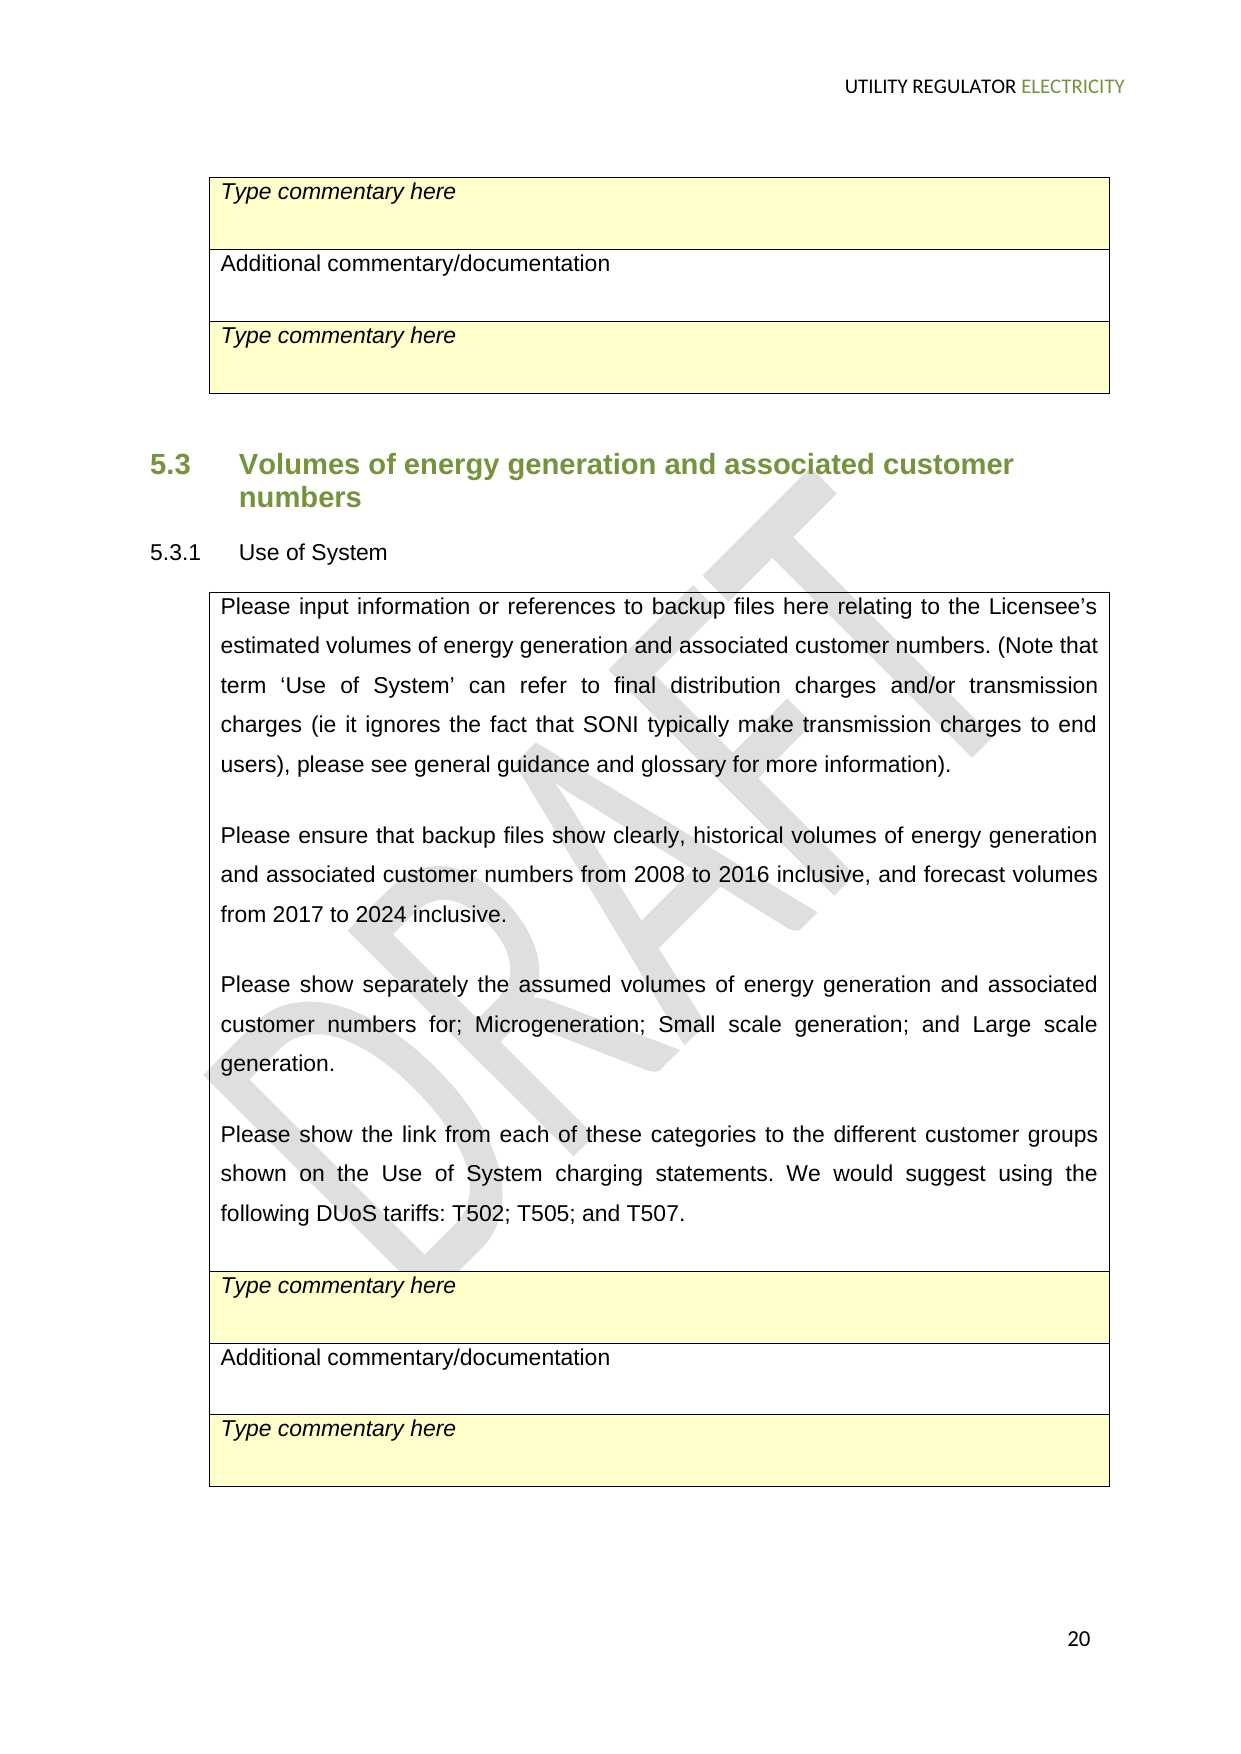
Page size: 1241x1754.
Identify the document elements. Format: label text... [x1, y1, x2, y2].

table_cell Additional commentary/documentation [210, 1344, 1109, 1414]
table_cell Additional commentary/documentation [210, 250, 1109, 321]
table_cell Type commentary here [210, 1415, 1109, 1486]
subtitle Volumes of energy generation and associated customer numbers [150, 447, 1090, 514]
table_cell Type commentary here [210, 1272, 1109, 1342]
table_header Please input information or references to backup files here relating to the Licensee’s estimated volumes of energy generation and associated customer numbers. (Note that term ‘Use of System’ can refer to final distribution charges and/or transmission charges (ie it ignores the fact that SONI typically make transmission charges to end users), please see general guidance and glossary for more information). Please ensure that backup files show clearly, historical volumes of energy generation and associated customer numbers from 2008 to 2016 inclusive, and forecast volumes from 2017 to 2024 inclusive. Please show separately the assumed volumes of energy generation and associated customer numbers for; Microgeneration; Small scale generation; and Large scale generation. Please show the link from each of these categories to the different customer groups shown on the Use of System charging statements. We would suggest using the following DUoS tariffs: T502; T505; and T507. [210, 593, 1109, 1271]
table_cell Type commentary here [210, 178, 1109, 249]
table_cell Type commentary here [210, 322, 1109, 392]
subtitle Use of System [150, 539, 1090, 565]
